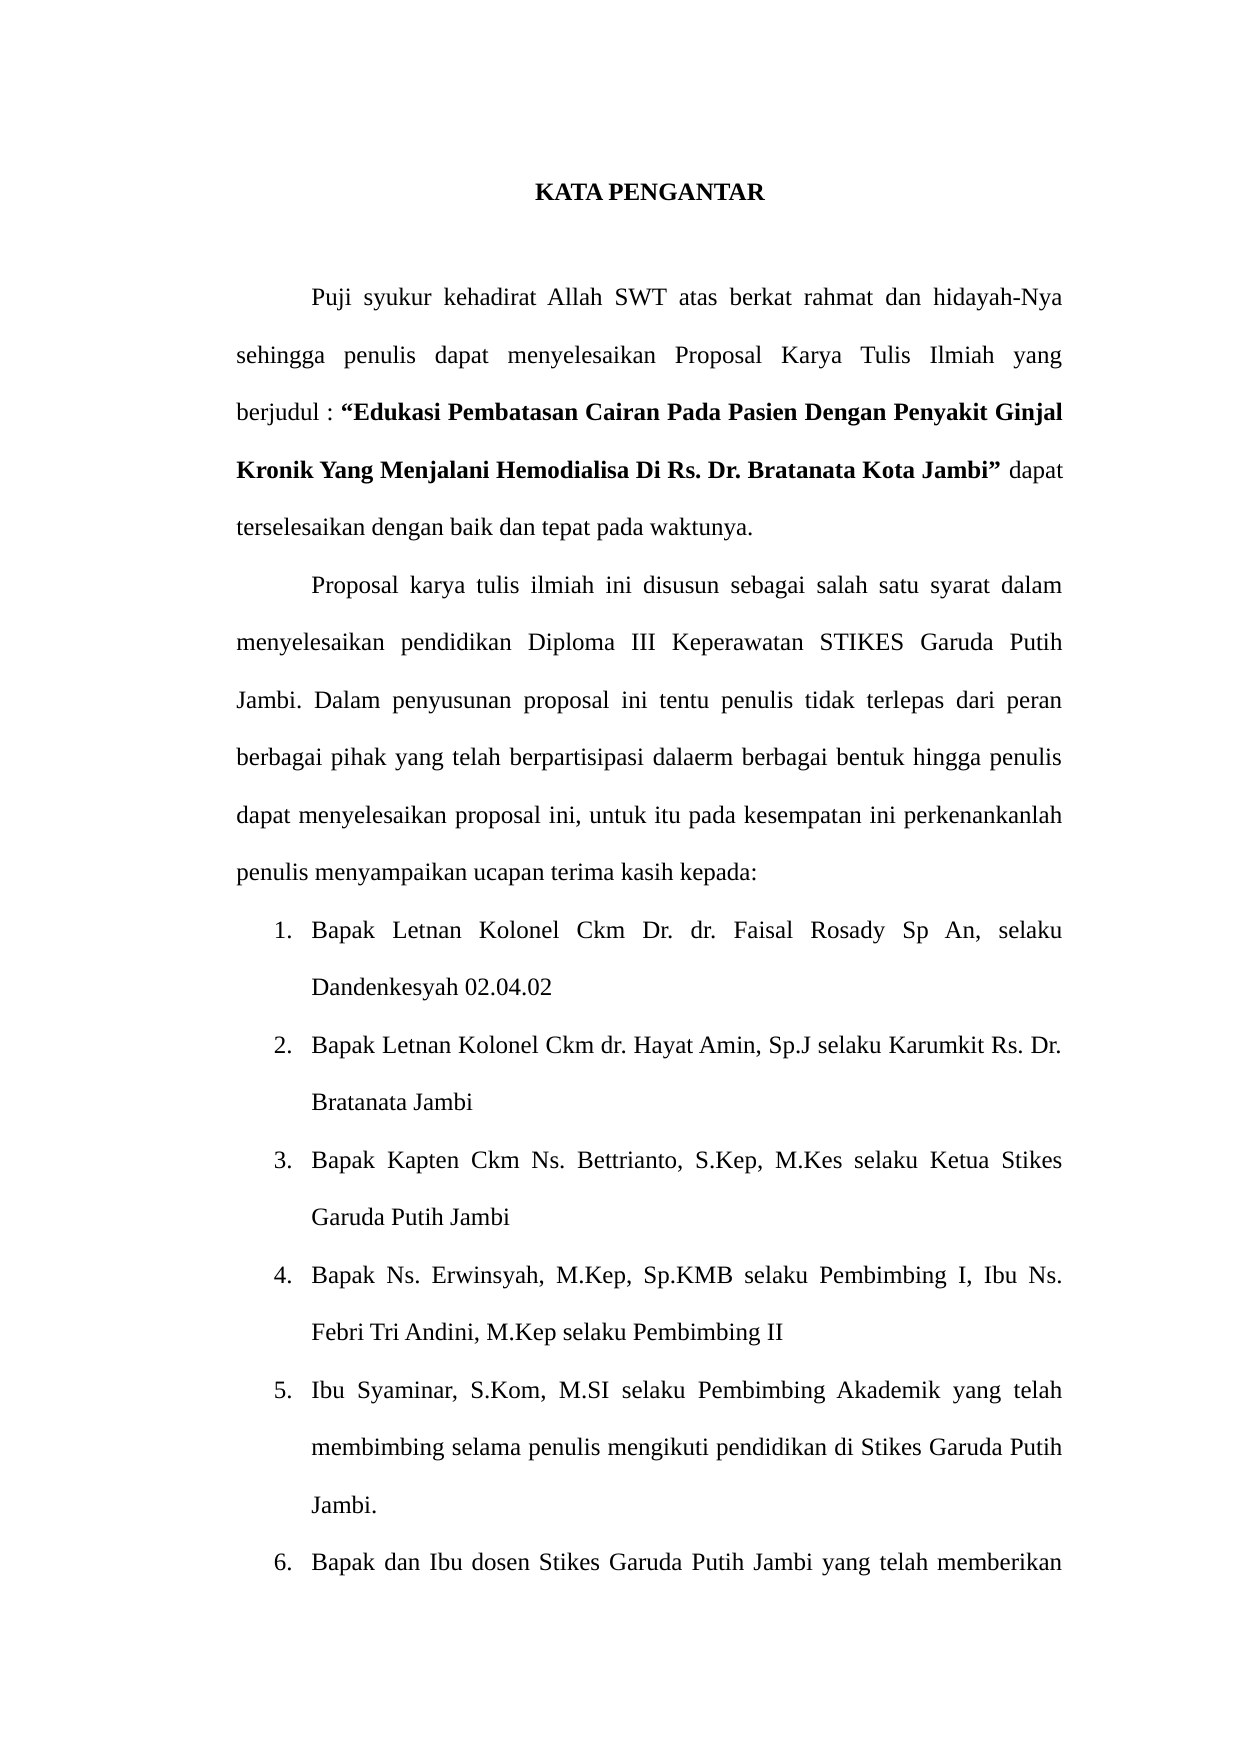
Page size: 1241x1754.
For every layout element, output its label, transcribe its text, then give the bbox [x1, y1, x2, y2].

list Bapak Letnan Kolonel Ckm dr. Hayat Amin, Sp.J selaku Karumkit Rs. Dr. Bratanata Jambi [274, 1030, 1063, 1116]
list Ibu Syaminar, S.Kom, M.SI selaku Pembimbing Akademik yang telah membimbing selama penulis mengikuti pendidikan di Stikes Garuda Putih Jambi. [274, 1375, 1063, 1519]
list Bapak Ns. Erwinsyah, M.Kep, Sp.KMB selaku Pembimbing I, Ibu Ns. Febri Tri Andini, M.Kep selaku Pembimbing II [274, 1260, 1063, 1346]
list Bapak Kapten Ckm Ns. Bettrianto, S.Kep, M.Kes selaku Ketua Stikes Garuda Putih Jambi [274, 1145, 1063, 1231]
text Proposal karya tulis ilmiah ini disusun sebagai salah satu syarat dalam menyelesaikan pendidikan Diploma III Keperawatan STIKES Garuda Putih Jambi. Dalam penyusunan proposal ini tentu penulis tidak terlepas dari peran berbagai pihak yang telah berpartisipasi dalaerm berbagai bentuk hingga penulis dapat menyelesaikan proposal ini, untuk itu pada kesempatan ini perkenankanlah penulis menyampaikan ucapan terima kasih kepada: [236, 570, 1063, 886]
text KATA PENGANTAR [236, 177, 1063, 206]
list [274, 1547, 1063, 1576]
list Bapak Letnan Kolonel Ckm Dr. dr. Faisal Rosady Sp An, selaku Dandenkesyah 02.04.02 [274, 915, 1063, 1001]
text Puji syukur kehadirat Allah SWT atas berkat rahmat dan hidayah-Nya sehingga penulis dapat menyelesaikan Proposal Karya Tulis Ilmiah yang berjudul : “Edukasi Pembatasan Cairan Pada Pasien Dengan Penyakit Ginjal Kronik Yang Menjalani Hemodialisa Di Rs. Dr. Bratanata Kota Jambi” dapat terselesaikan dengan baik dan tepat pada waktunya. [236, 282, 1063, 541]
